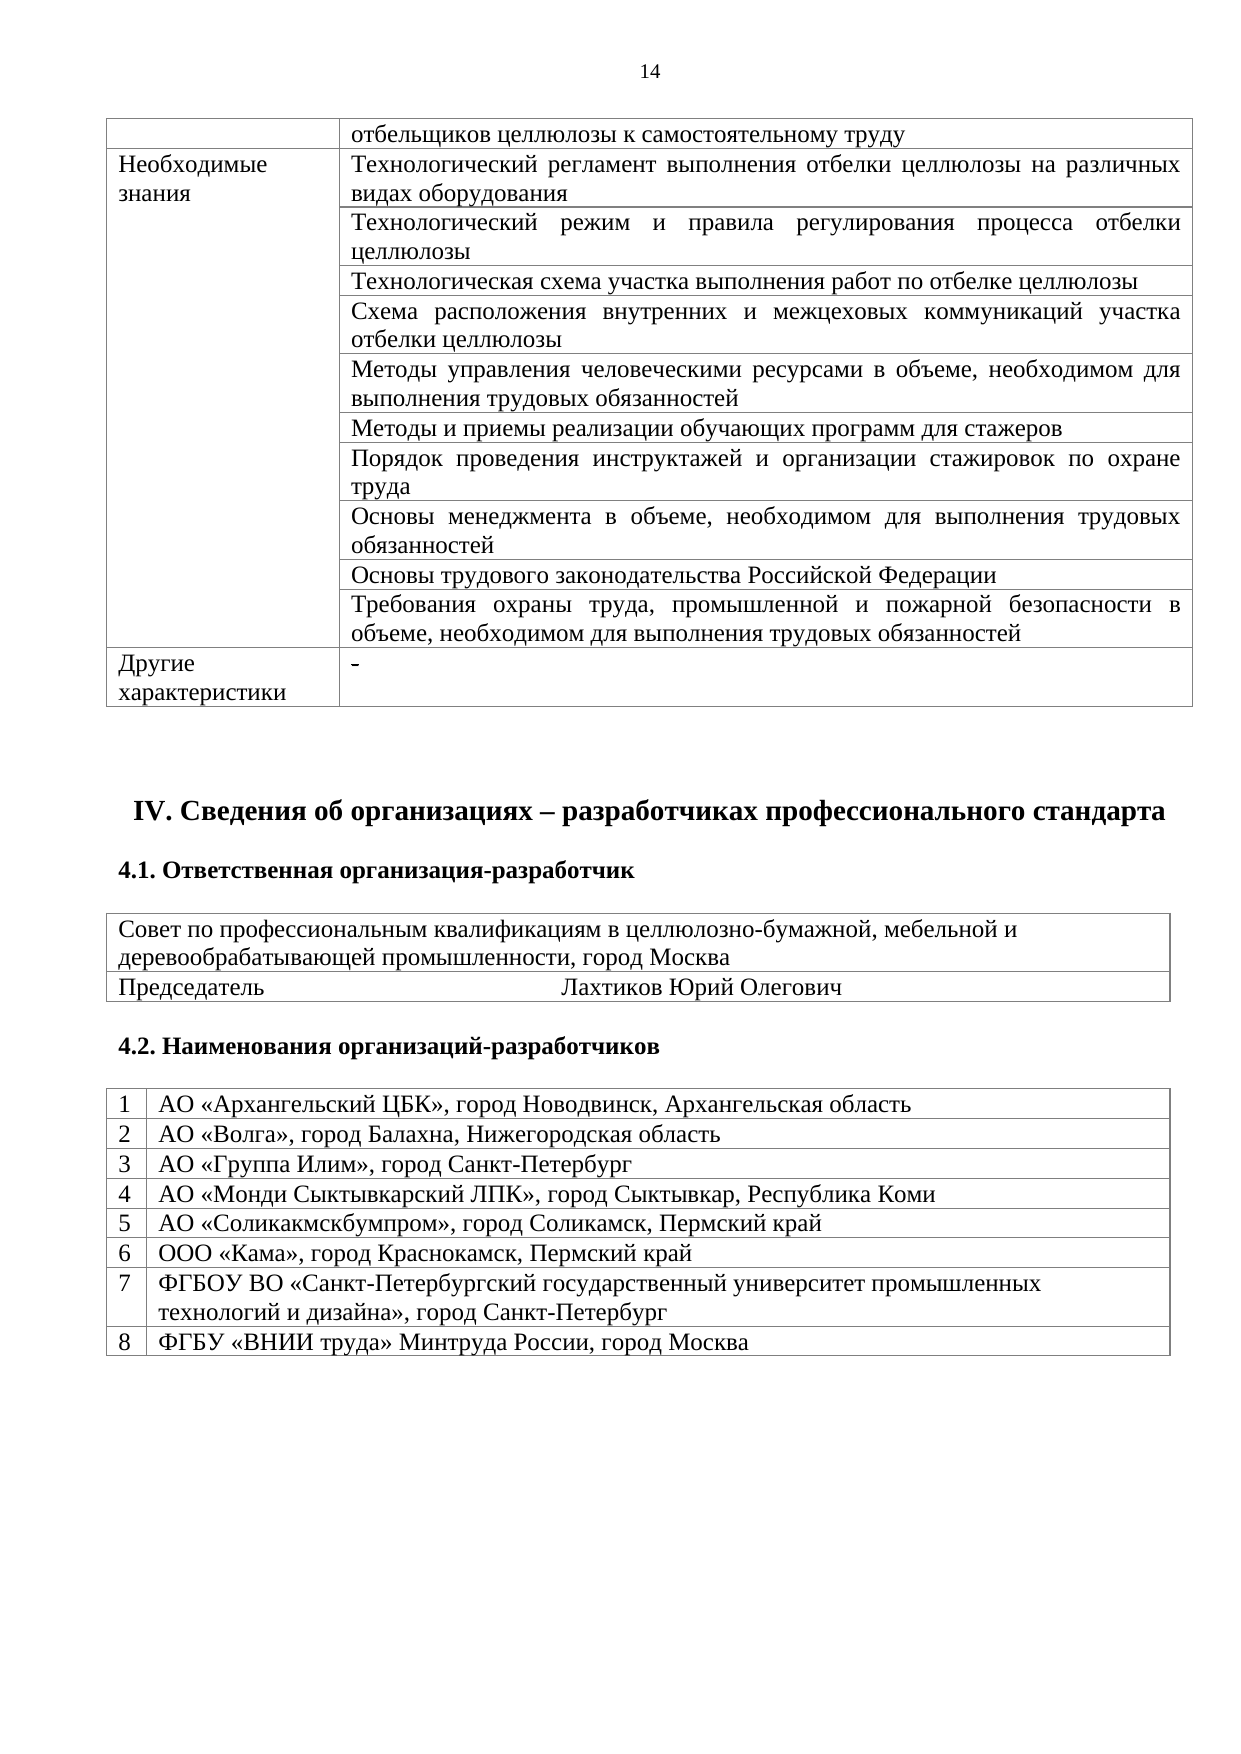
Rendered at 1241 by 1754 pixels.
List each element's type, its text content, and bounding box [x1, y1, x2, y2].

table_cell Методы и приемы реализации обучающих программ для стажеров [340, 413, 1192, 442]
table_cell АО «Монди Сыктывкарский ЛПК», город Сыктывкар, Республика Коми [547, 1179, 1169, 1207]
table_cell [107, 1119, 146, 1148]
table_cell Технологический режим и правила регулирования процесса отбелки целлюлозы [340, 208, 1192, 265]
table_cell Требования охраны труда, промышленной и пожарной безопасности в объеме, необходимом для выполнения трудовых обязанностей [340, 590, 1192, 647]
text 4.2. Наименования организаций-разработчиков [118, 1031, 1181, 1059]
table_cell Порядок проведения инструктажей и организации стажировок по охране труда [340, 443, 1192, 500]
table_cell АО «Группа Илим», город Санкт-Петербург [147, 1149, 1169, 1178]
table_cell [107, 1327, 146, 1355]
table_header АО «Архангельский ЦБК», город Новодвинск, Архангельская область [147, 1089, 1169, 1118]
table_cell Технологическая схема участка выполнения работ по отбелке целлюлозы [340, 266, 1192, 295]
table_cell [107, 1209, 146, 1237]
table_cell ФГБУ «ВНИИ труда» Минтруда России, город Москва [147, 1327, 1169, 1355]
table_cell ООО «Кама», город Краснокамск, Пермский край [147, 1238, 1169, 1267]
table_cell [107, 1149, 146, 1178]
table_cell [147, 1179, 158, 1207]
table_cell Методы управления человеческими ресурсами в объеме, необходимом для выполнения трудовых обязанностей [340, 354, 1192, 412]
table_cell Другие характеристики [107, 648, 339, 706]
table_cell - [340, 648, 1192, 706]
table_cell Схема расположения внутренних и межцеховых коммуникаций участка отбелки целлюлозы [340, 296, 1192, 353]
table_cell Основы менеджмента в объеме, необходимом для выполнения трудовых обязанностей [340, 501, 1192, 559]
table_cell [107, 1268, 146, 1326]
table_cell [107, 1179, 146, 1207]
table_cell АО «Соликакмскбумпром», город Соликамск, Пермский край [147, 1209, 1169, 1237]
table_cell Основы трудового законодательства Российской Федерации [340, 560, 1192, 588]
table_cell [340, 119, 1192, 148]
table_cell АО «Волга», город Балахна, Нижегородская область [147, 1119, 1169, 1148]
text IV. Сведения об организациях – разработчиках профессионального стандарта [118, 793, 1181, 826]
table_cell Технологический регламент выполнения отбелки целлюлозы на различных видах оборудования [340, 149, 1192, 206]
text 4.1. Ответственная организация-разработчик [118, 855, 1181, 884]
table_cell [107, 1238, 146, 1267]
table_cell Председатель Лахтиков Юрий Олегович [107, 972, 1169, 1001]
table_cell Необходимые знания [107, 149, 339, 647]
table_header [107, 1089, 146, 1118]
table_header Совет по профессиональным квалификациям в целлюлозно-бумажной, мебельной и деревообрабатывающей промышленности, город Москва [107, 914, 1169, 971]
table_cell ФГБОУ ВО «Санкт-Петербургский государственный университет промышленных технологий и дизайна», город Санкт-Петербург [147, 1268, 1169, 1326]
